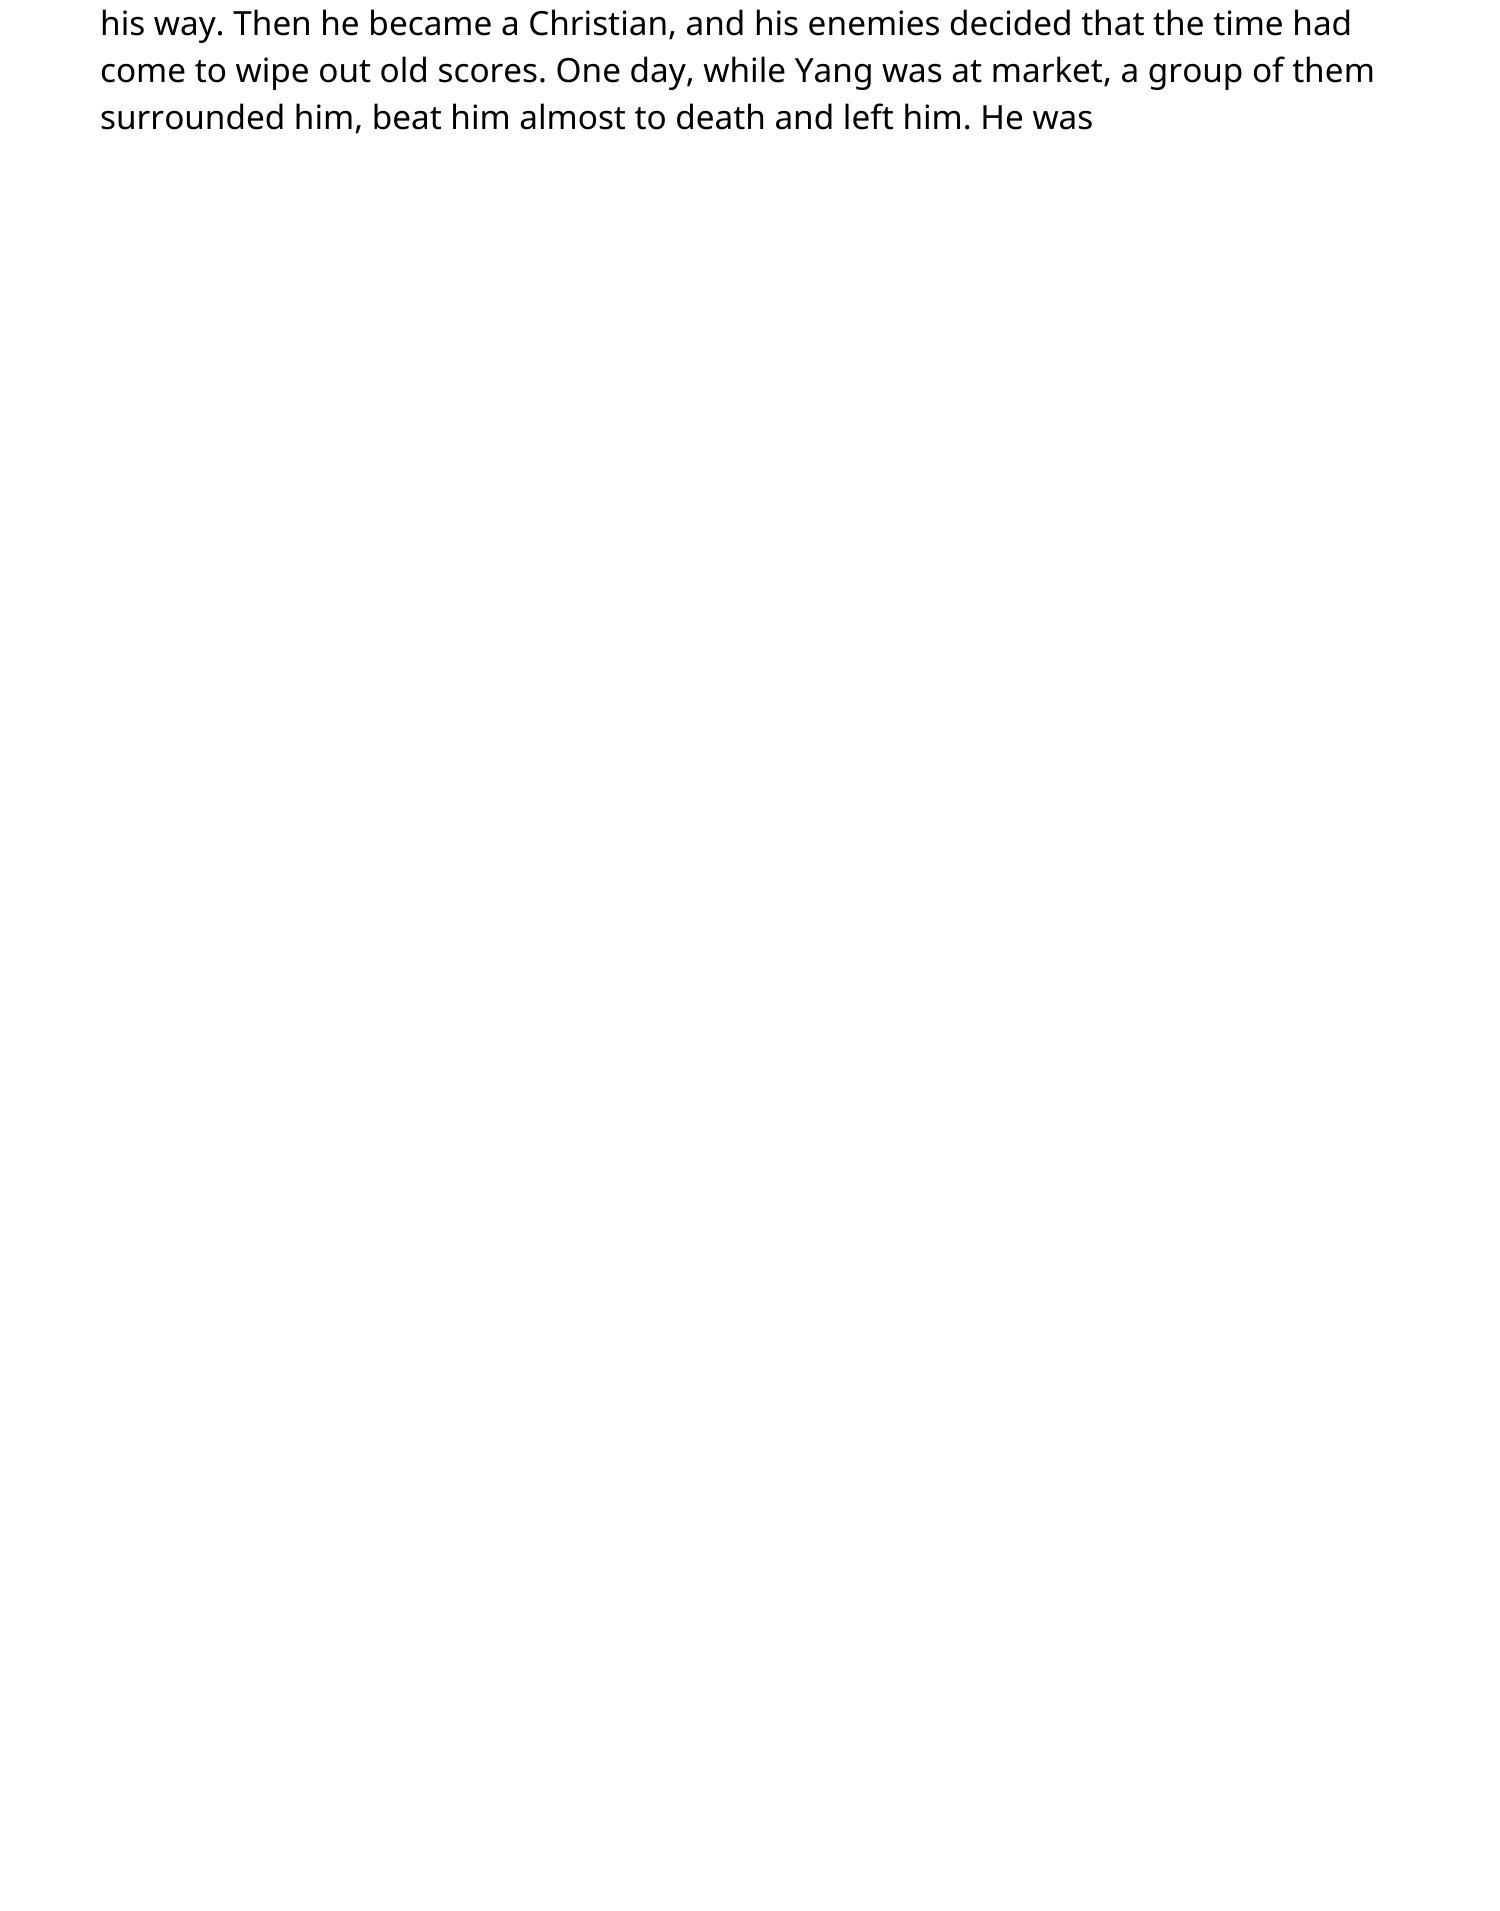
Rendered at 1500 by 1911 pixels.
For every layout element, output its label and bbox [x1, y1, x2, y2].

text [100, 0, 1401, 139]
